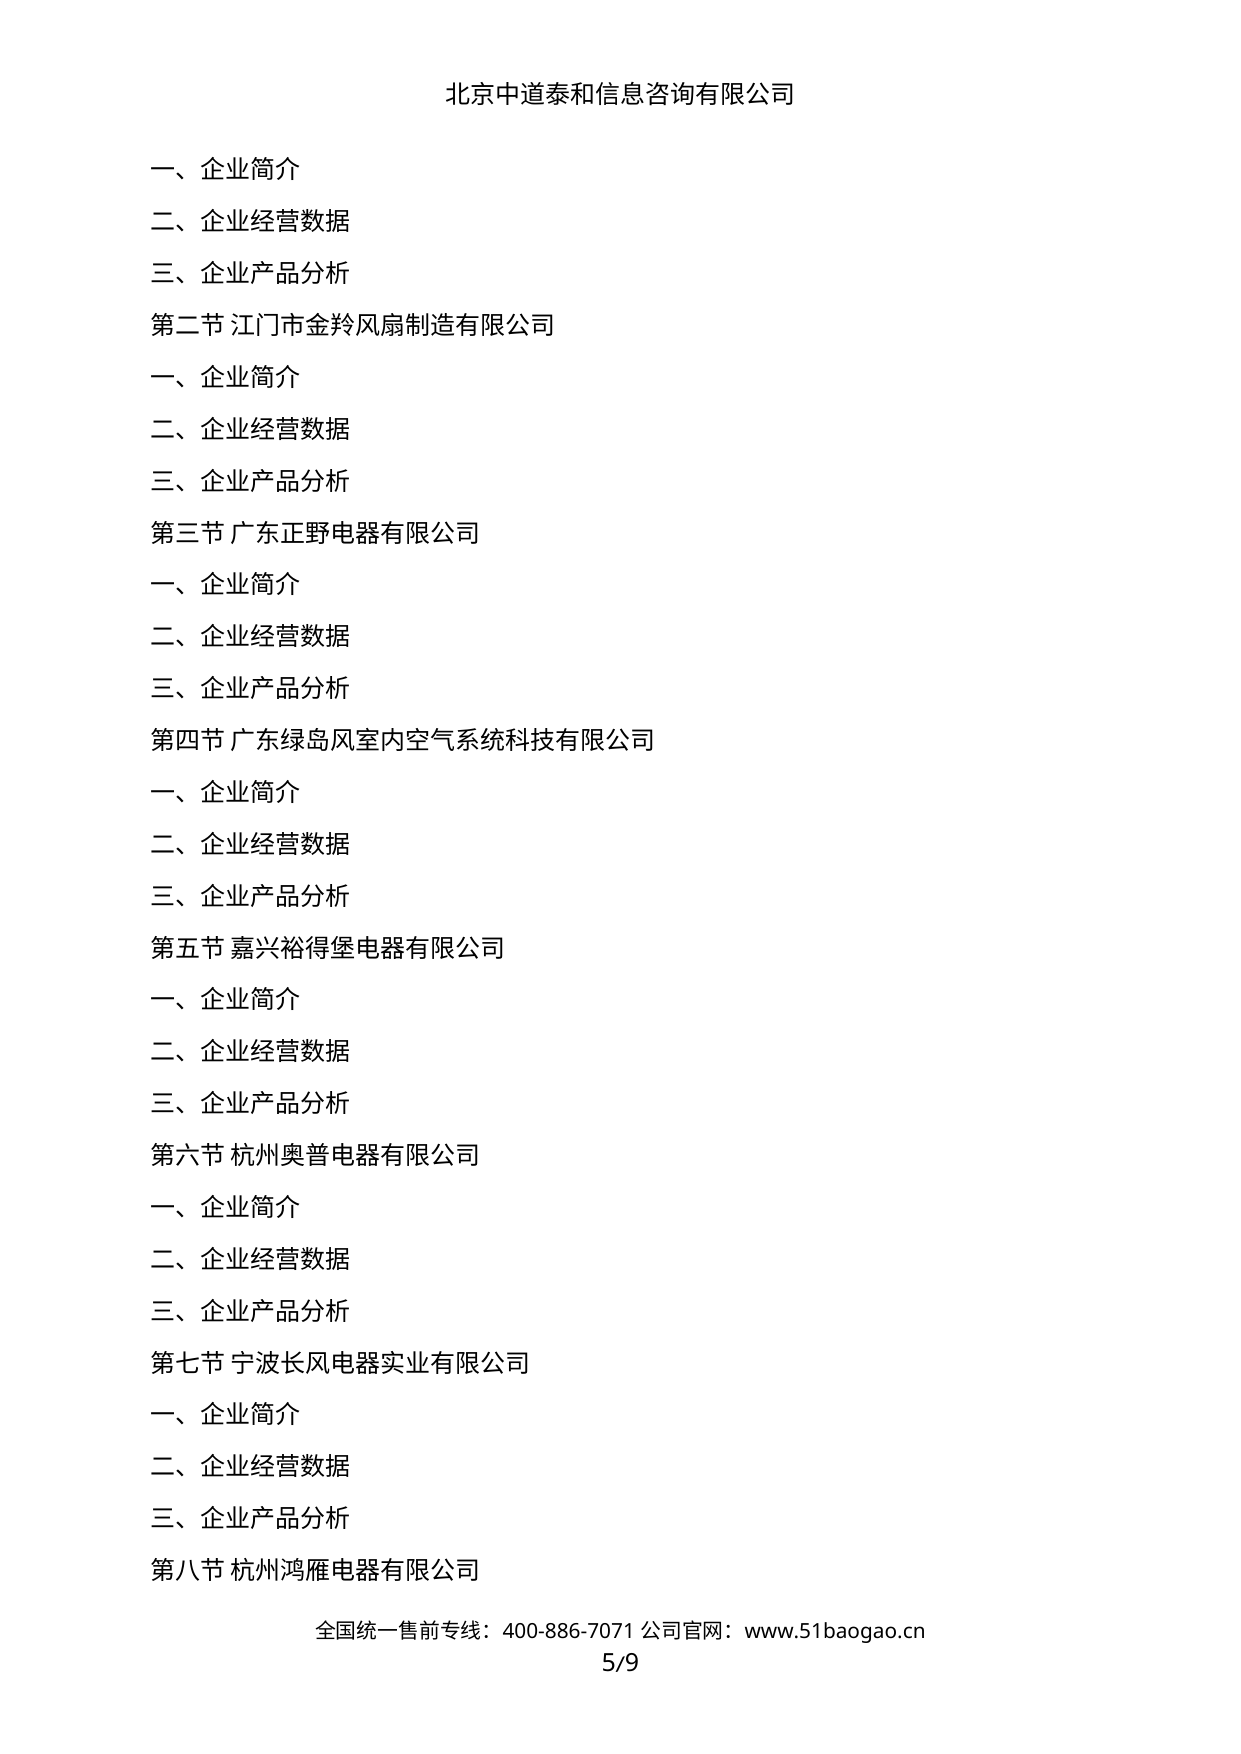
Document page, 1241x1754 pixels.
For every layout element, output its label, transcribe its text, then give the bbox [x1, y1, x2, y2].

text 第八节 杭州鸿雁电器有限公司 [150, 1551, 1090, 1587]
text 三、企业产品分析 [150, 876, 1090, 912]
text 二、企业经营数据 [150, 409, 1090, 446]
text 一、企业简介 [150, 1395, 1090, 1431]
text 三、企业产品分析 [150, 1084, 1090, 1120]
text 二、企业经营数据 [150, 1239, 1090, 1276]
text 一、企业简介 [150, 357, 1090, 394]
text 第五节 嘉兴裕得堡电器有限公司 [150, 928, 1090, 964]
text 二、企业经营数据 [150, 1032, 1090, 1068]
text 三、企业产品分析 [150, 461, 1090, 497]
text 一、企业简介 [150, 1187, 1090, 1224]
text 第二节 江门市金羚风扇制造有限公司 [150, 306, 1090, 342]
text 一、企业简介 [150, 980, 1090, 1016]
text 第七节 宁波长风电器实业有限公司 [150, 1343, 1090, 1379]
text 第三节 广东正野电器有限公司 [150, 513, 1090, 549]
text 二、企业经营数据 [150, 617, 1090, 653]
text 一、企业简介 [150, 565, 1090, 601]
text 三、企业产品分析 [150, 669, 1090, 705]
text 一、企业简介 [150, 772, 1090, 809]
text 三、企业产品分析 [150, 1499, 1090, 1535]
text 第四节 广东绿岛风室内空气系统科技有限公司 [150, 721, 1090, 757]
text 一、企业简介 [150, 150, 1090, 186]
text 二、企业经营数据 [150, 1447, 1090, 1483]
text 第六节 杭州奥普电器有限公司 [150, 1136, 1090, 1172]
text 三、企业产品分析 [150, 1291, 1090, 1327]
text 二、企业经营数据 [150, 202, 1090, 238]
text 二、企业经营数据 [150, 824, 1090, 861]
text 三、企业产品分析 [150, 254, 1090, 290]
